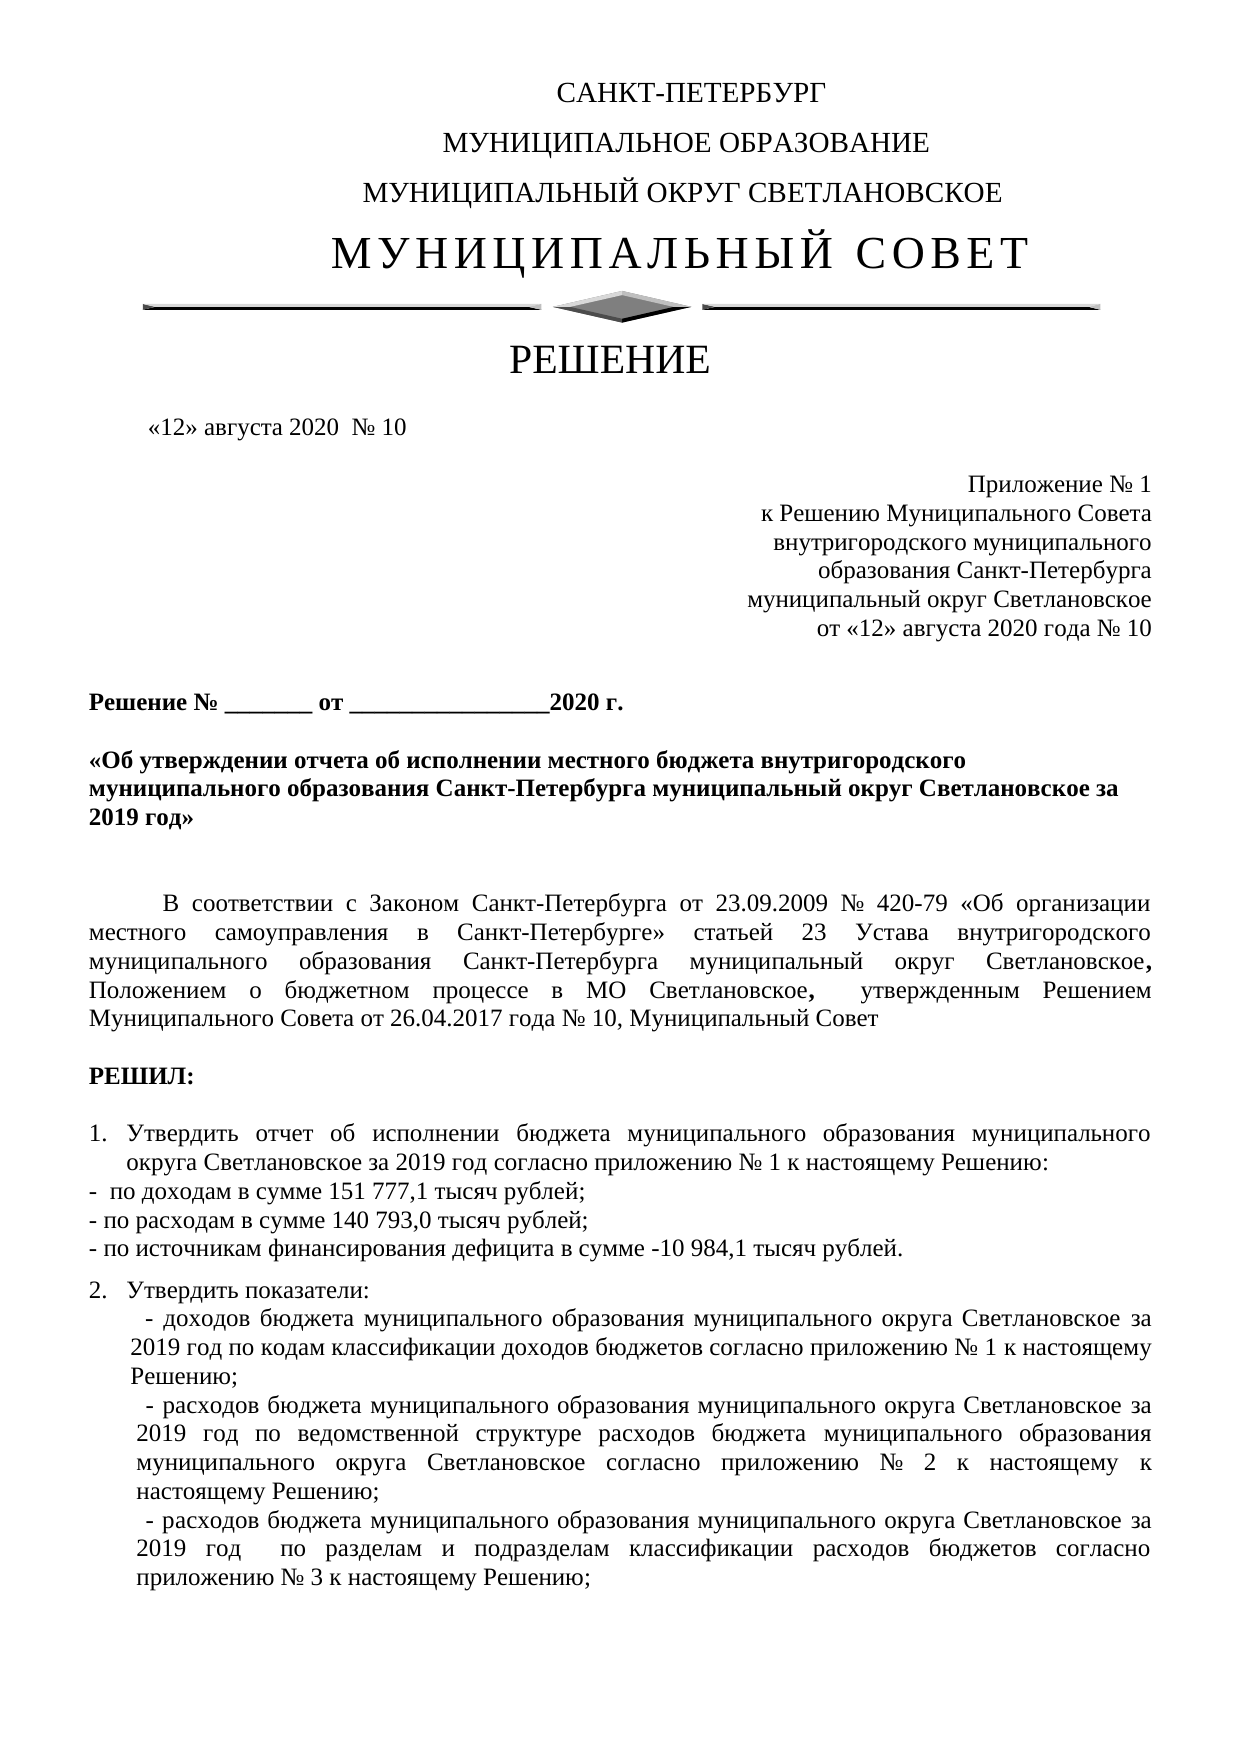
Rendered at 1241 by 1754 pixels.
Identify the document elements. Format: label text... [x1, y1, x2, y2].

text - расходов бюджета муниципального образования муниципального округа Светлановское за 2019 год по ведомственной структуре расходов бюджета муниципального образования муниципального округа Светлановское согласно приложению № 2 к настоящему к настоящему Решению; [89, 1390, 1152, 1505]
text - по расходам в сумме 140 793,0 тысяч рублей; [89, 1205, 1152, 1233]
list Утвердить отчет об исполнении бюджета муниципального образования муниципального округа Светлановское за 2019 год согласно приложению № 1 к настоящему Решению: [89, 1118, 1152, 1176]
text от «12» августа 2020 года № 10 [89, 613, 1152, 642]
text В соответствии с Законом Санкт-Петербурга от 23.09.2009 № 420-79 «Об организации местного самоуправления в Санкт-Петербурге» статьей 23 Устава внутригородского муниципального образования Санкт-Петербурга муниципальный округ Светлановское, Положением о бюджетном процессе в МО Светлановское, утвержденным Решением Муниципального Совета от 26.04.2017 года № 10, Муниципальный Совет [89, 888, 1152, 1032]
text Решение № _______ от ________________2020 г. [89, 687, 1152, 716]
text Приложение № 1 [89, 469, 1152, 498]
list Утвердить показатели: [89, 1275, 1152, 1303]
text к Решению Муниципального Совета [89, 498, 1152, 527]
text муниципальный округ Светлановское [89, 584, 1152, 613]
text - по доходам в сумме 151 777,1 тысяч рублей; [89, 1176, 1152, 1205]
text - по источникам финансирования дефицита в сумме -10 984,1 тысяч рублей. [89, 1233, 1152, 1262]
text - доходов бюджета муниципального образования муниципального округа Светлановское за 2019 год по кодам классификации доходов бюджетов согласно приложению № 1 к настоящему Решению; [89, 1303, 1152, 1390]
text РЕШИЛ: [89, 1061, 1152, 1090]
text «Об утверждении отчета об исполнении местного бюджета внутригородского муниципального образования Санкт-Петербурга муниципальный округ Светлановское за 2019 год» [89, 745, 1152, 831]
text внутригородского муниципального [89, 527, 1152, 555]
text образования Санкт-Петербурга [89, 555, 1152, 584]
text - расходов бюджета муниципального образования муниципального округа Светлановское за 2019 год по разделам и подразделам классификации расходов бюджетов согласно приложению № 3 к настоящему Решению; [89, 1505, 1152, 1591]
